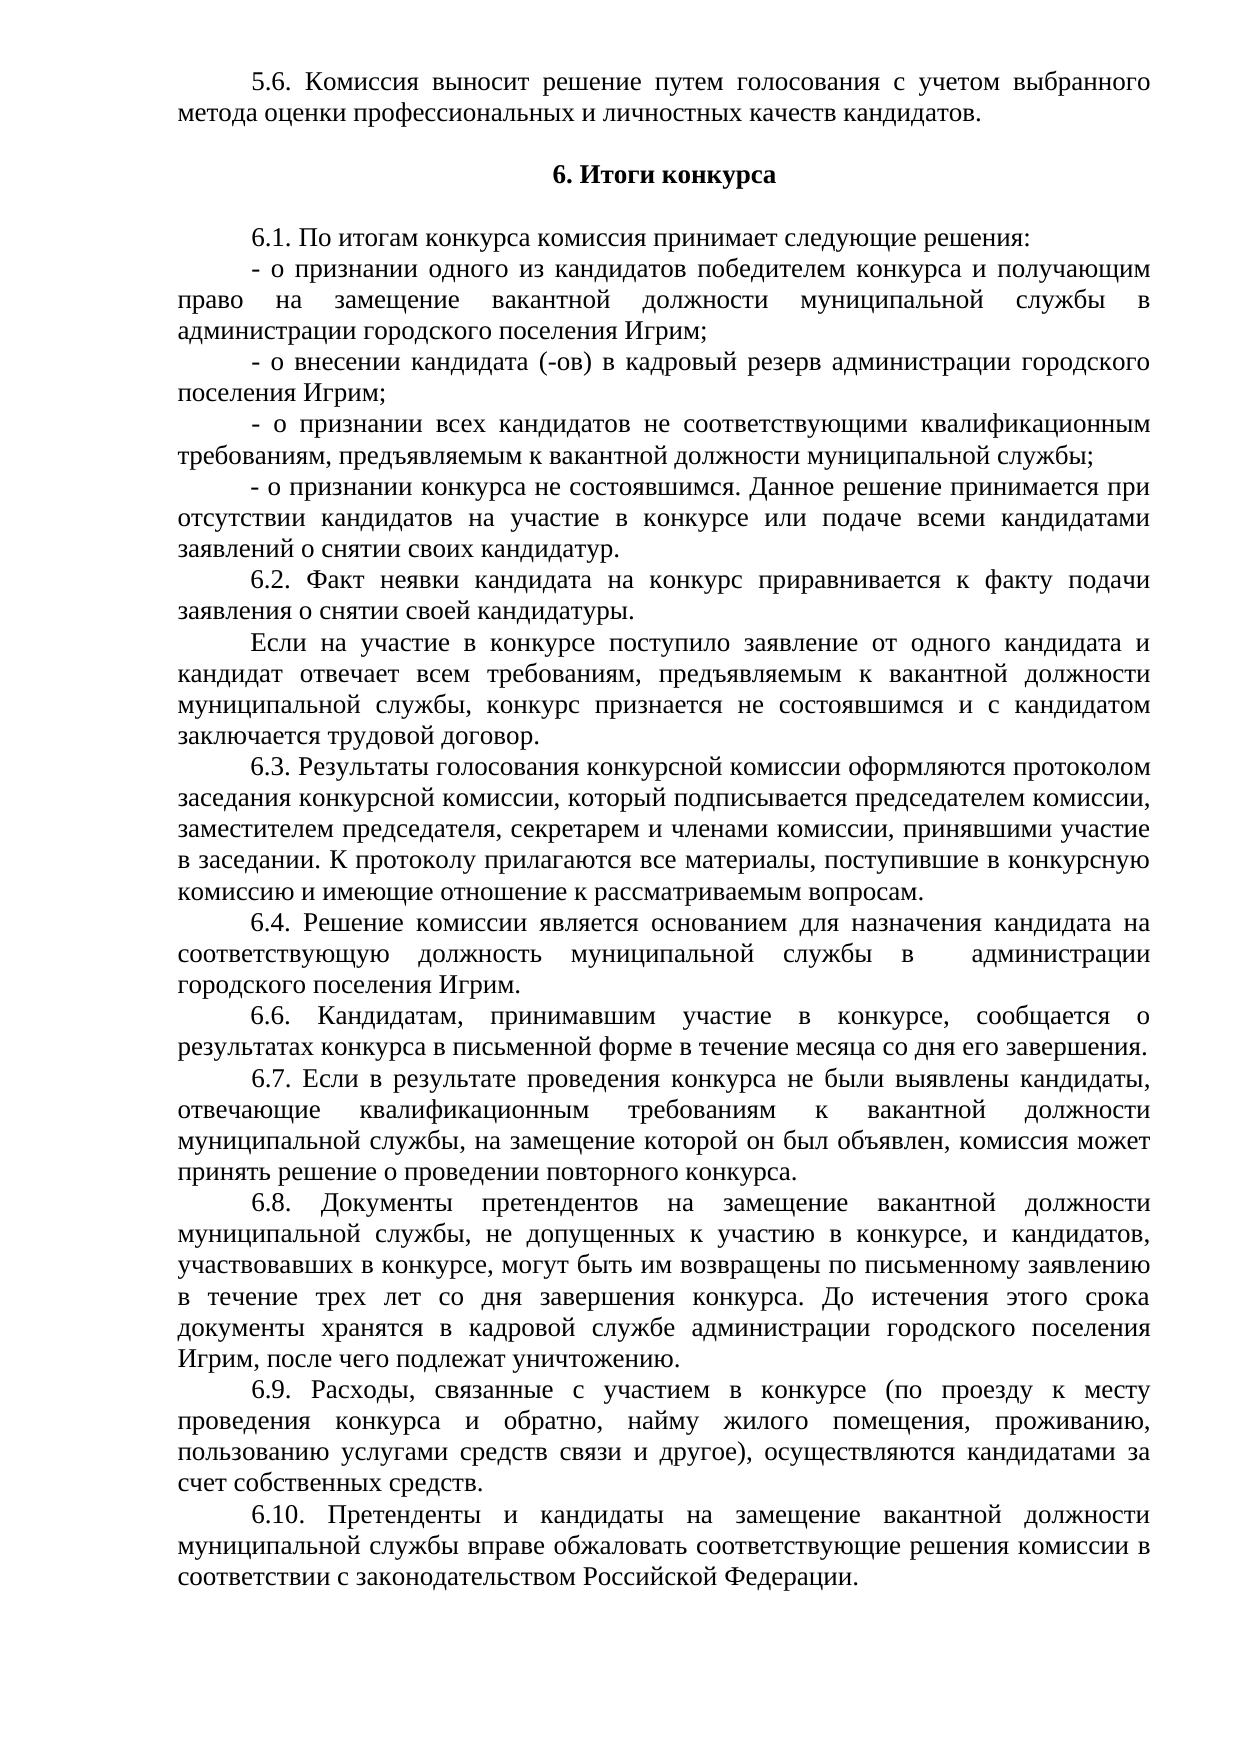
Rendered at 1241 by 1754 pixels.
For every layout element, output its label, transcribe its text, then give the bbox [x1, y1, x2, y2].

text 6.8. Документы претендентов на замещение вакантной должности муниципальной службы, не допущенных к участию в конкурсе, и кандидатов, участвовавших в конкурсе, могут быть им возвращены по письменному заявлению в течение трех лет со дня завершения конкурса. До истечения этого срока документы хранятся в кадровой службе администрации городского поселения Игрим, после чего подлежат уничтожению. [177, 1186, 1152, 1373]
text 6.10. Претенденты и кандидаты на замещение вакантной должности муниципальной службы вправе обжаловать соответствующие решения комиссии в соответствии с законодательством Российской Федерации. [177, 1498, 1152, 1591]
text - о признании одного из кандидатов победителем конкурса и получающим право на замещение вакантной должности муниципальной службы в администрации городского поселения Игрим; [177, 252, 1152, 345]
text 6.7. Если в результате проведения конкурса не были выявлены кандидаты, отвечающие квалификационным требованиям к вакантной должности муниципальной службы, на замещение которой он был объявлен, комиссия может принять решение о проведении повторного конкурса. [177, 1062, 1152, 1186]
text - о признании всех кандидатов не соответствующими квалификационным требованиям, предъявляемым к вакантной должности муниципальной службы; [177, 408, 1152, 470]
text 6.1. По итогам конкурса комиссия принимает следующие решения: [177, 221, 1152, 252]
text 5.6. Комиссия выносит решение путем голосования с учетом выбранного метода оценки профессиональных и личностных качеств кандидатов. [177, 65, 1152, 127]
text Если на участие в конкурсе поступило заявление от одного кандидата и кандидат отвечает всем требованиям, предъявляемым к вакантной должности муниципальной службы, конкурс признается не состоявшимся и с кандидатом заключается трудовой договор. [177, 626, 1152, 750]
text 6.9. Расходы, связанные с участием в конкурсе (по проезду к месту проведения конкурса и обратно, найму жилого помещения, проживанию, пользованию услугами средств связи и другое), осуществляются кандидатами за счет собственных средств. [177, 1373, 1152, 1498]
text 6.4. Решение комиссии является основанием для назначения кандидата на соответствующую должность муниципальной службы в администрации городского поселения Игрим. [177, 906, 1152, 999]
text 6. Итоги конкурса [177, 158, 1152, 189]
text 6.2. Факт неявки кандидата на конкурс приравнивается к факту подачи заявления о снятии своей кандидатуры. [177, 563, 1152, 626]
text 6.3. Результаты голосования конкурсной комиссии оформляются протоколом заседания конкурсной комиссии, который подписывается председателем комиссии, заместителем председателя, секретарем и членами комиссии, принявшими участие в заседании. К протоколу прилагаются все материалы, поступившие в конкурсную комиссию и имеющие отношение к рассматриваемым вопросам. [177, 750, 1152, 906]
text - о признании конкурса не состоявшимся. Данное решение принимается при отсутствии кандидатов на участие в конкурсе или подаче всеми кандидатами заявлений о снятии своих кандидатур. [177, 470, 1152, 563]
text 6.6. Кандидатам, принимавшим участие в конкурсе, сообщается о результатах конкурса в письменной форме в течение месяца со дня его завершения. [177, 999, 1152, 1062]
text - о внесении кандидата (-ов) в кадровый резерв администрации городского поселения Игрим; [177, 345, 1152, 408]
